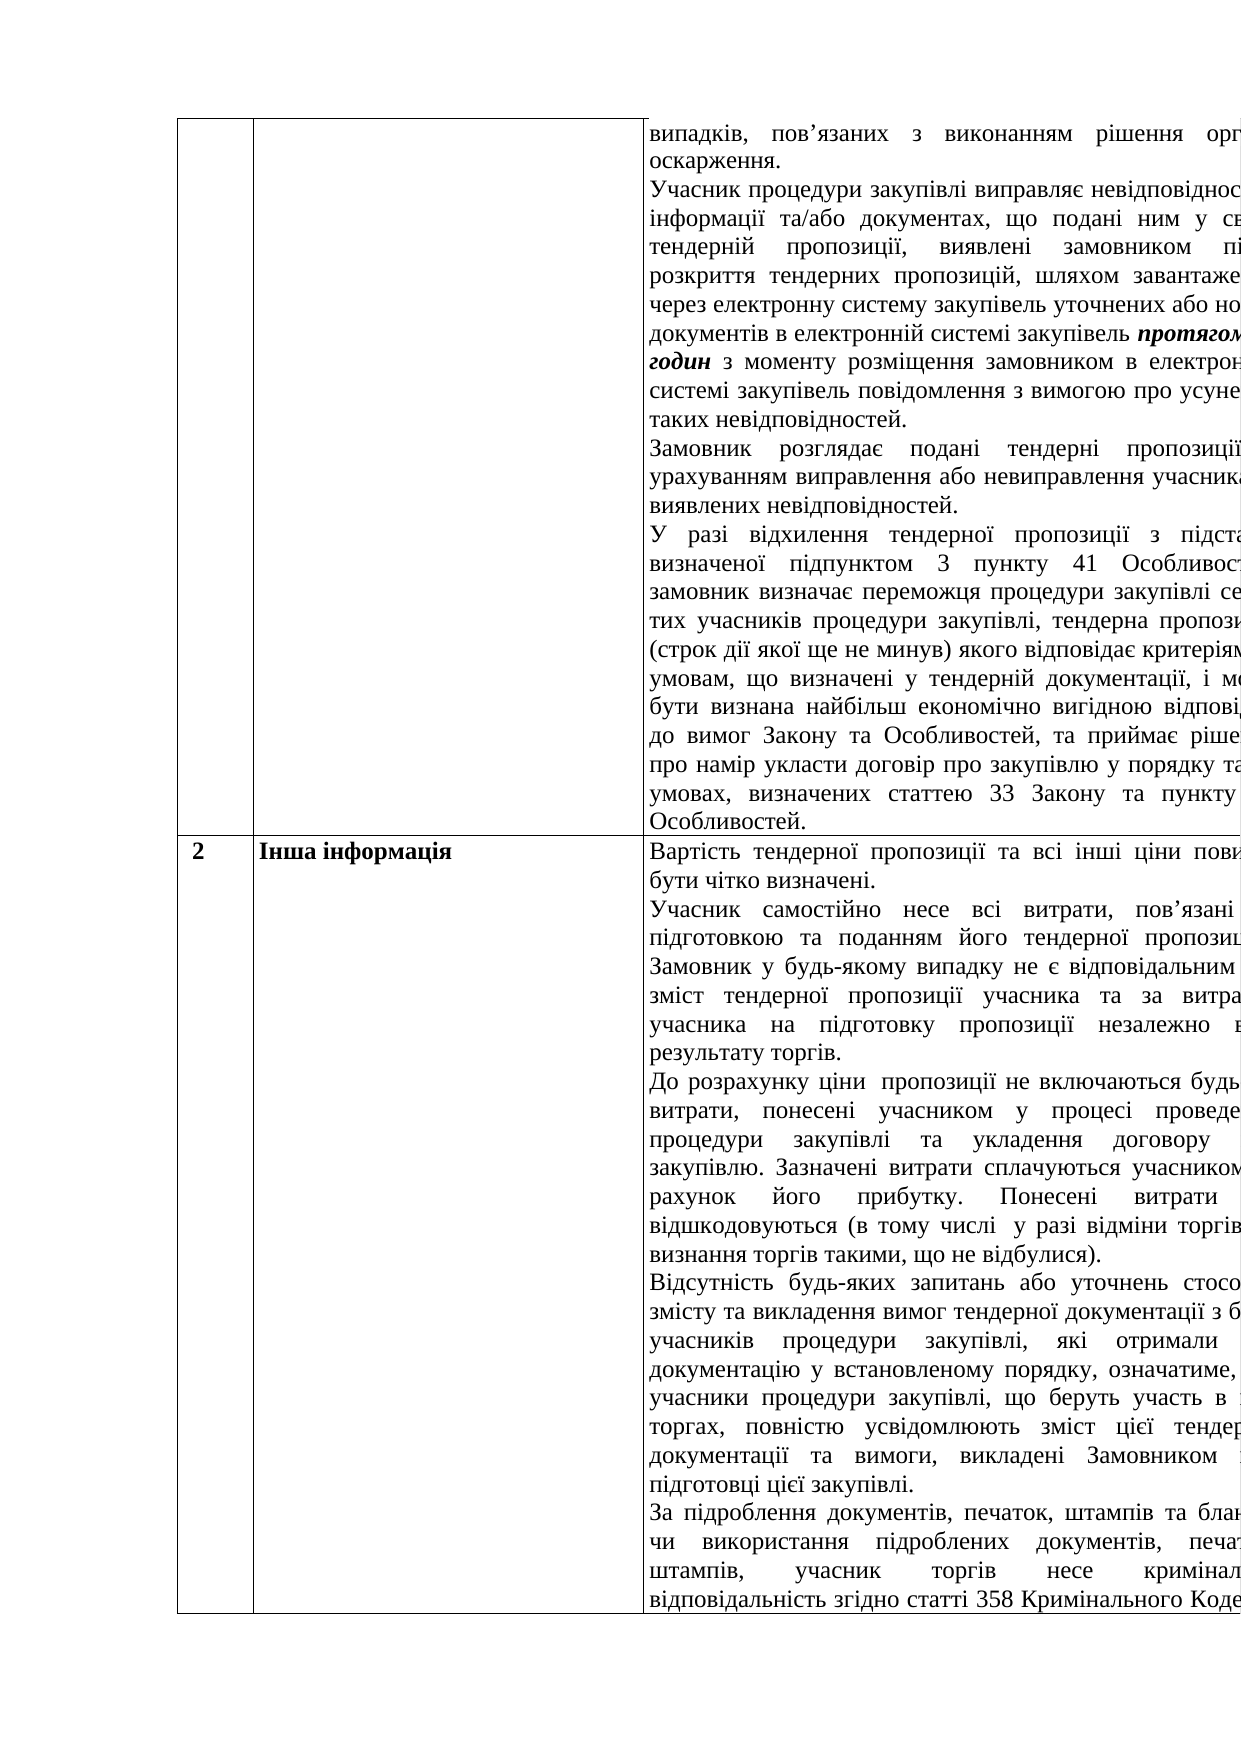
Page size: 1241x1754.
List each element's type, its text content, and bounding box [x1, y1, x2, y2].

table_cell Інша інформація [254, 836, 643, 1612]
table_cell 2 [178, 836, 253, 1612]
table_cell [644, 836, 1240, 1612]
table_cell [254, 119, 643, 835]
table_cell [644, 119, 1240, 835]
table_cell 1 [178, 119, 253, 835]
